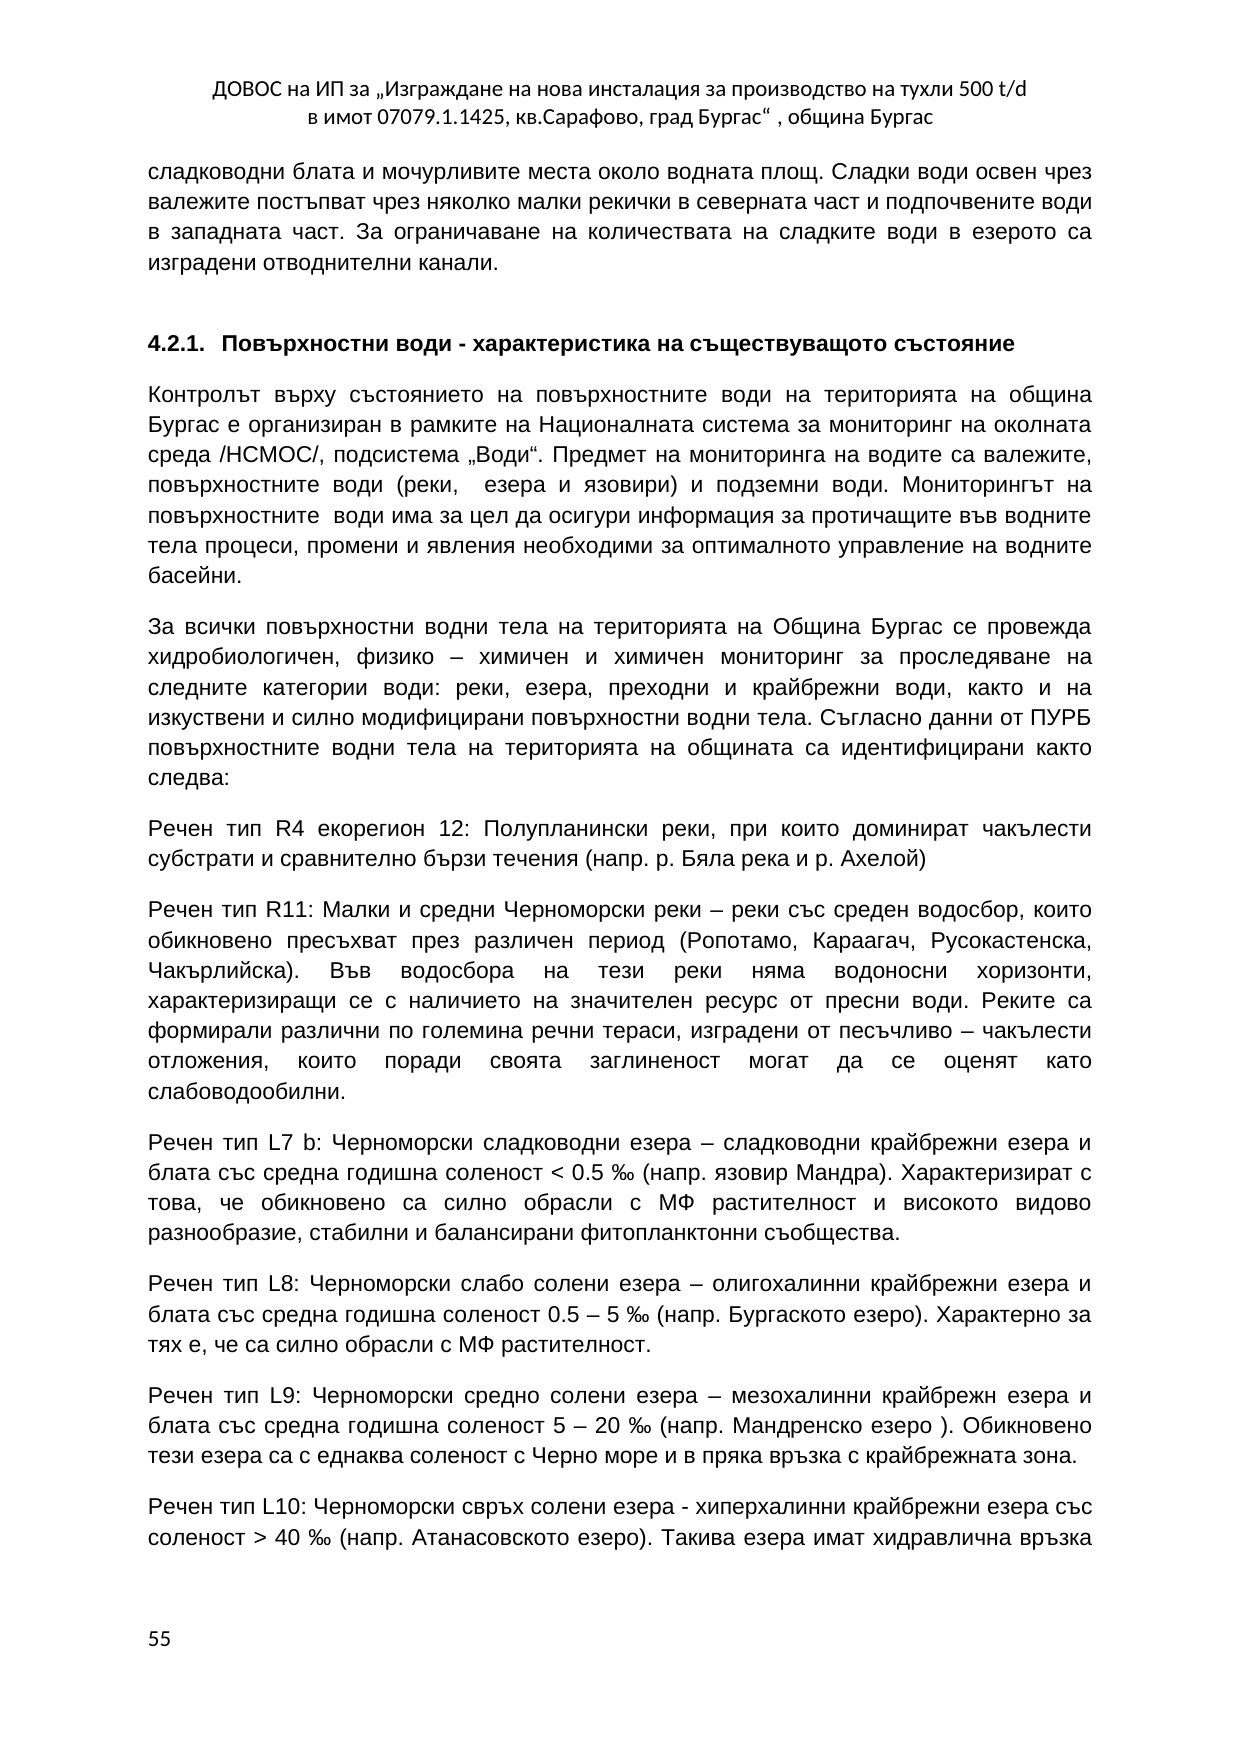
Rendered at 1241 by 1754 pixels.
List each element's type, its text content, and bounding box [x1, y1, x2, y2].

text Речен тип L7 b: Черноморски сладководни езера – сладководни крайбрежни езера и блата със средна годишна соленост < 0.5 ‰ (напр. язовир Мандра). Характеризират с това, че обикновено са силно обрасли с МФ растителност и високото видово разнообразие, стабилни и балансирани фитопланктонни съобщества. [148, 1129, 1093, 1246]
text Речен тип R4 екорегион 12: Полупланински реки, при които доминират чакълести субстрати и сравнително бързи течения (напр. р. Бяла река и р. Ахелой) [148, 815, 1093, 872]
text За всички повърхностни водни тела на територията на Община Бургас се провежда хидробиологичен, физико – химичен и химичен мониторинг за проследяване на следните категории води: реки, езера, преходни и крайбрежни води, както и на изкуствени и силно модифицирани повърхностни водни тела. Съгласно данни от ПУРБ повърхностните водни тела на територията на общината са идентифицирани както следва: [148, 613, 1093, 790]
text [148, 1493, 1093, 1550]
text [148, 158, 1093, 275]
text Речен тип L9: Черноморски средно солени езера – мезохалинни крайбрежн езера и блата със средна годишна соленост 5 – 20 ‰ (напр. Мандренско езеро ). Обикновено тези езера са с еднаква соленост с Черно море и в пряка връзка с крайбрежната зона. [148, 1382, 1093, 1468]
text Речен тип L8: Черноморски слабо солени езера – олигохалинни крайбрежни езера и блата със средна годишна соленост 0.5 – 5 ‰ (напр. Бургаското езеро). Характерно за тях е, че са силно обрасли с МФ растителност. [148, 1270, 1093, 1357]
text Речен тип R11: Малки и средни Черноморски реки – реки със среден водосбор, които обикновено пресъхват през различен период (Ропотамо, Караагач, Русокастенска, Чакърлийска). Във водосбора на тези реки няма водоносни хоризонти, характеризиращи се с наличието на значителен ресурс от пресни води. Реките са формирали различни по големина речни тераси, изградени от песъчливо – чакълести отложения, които поради своята заглиненост могат да се оценят като слабоводообилни. [148, 896, 1093, 1104]
text 4.2.1. Повърхностни води - характеристика на съществуващото състояние [148, 330, 1093, 356]
text Контролът върху състоянието на повърхностните води на територията на община Бургас е организиран в рамките на Националната система за мониторинг на околната среда /НСМОС/, подсистема „Води“. Предмет на мониторинга на водите са валежите, повърхностните води (реки, езера и язовири) и подземни води. Мониторингът на повърхностните води има за цел да осигури информация за протичащите във водните тела процеси, промени и явления необходими за оптималното управление на водните басейни. [148, 381, 1093, 588]
